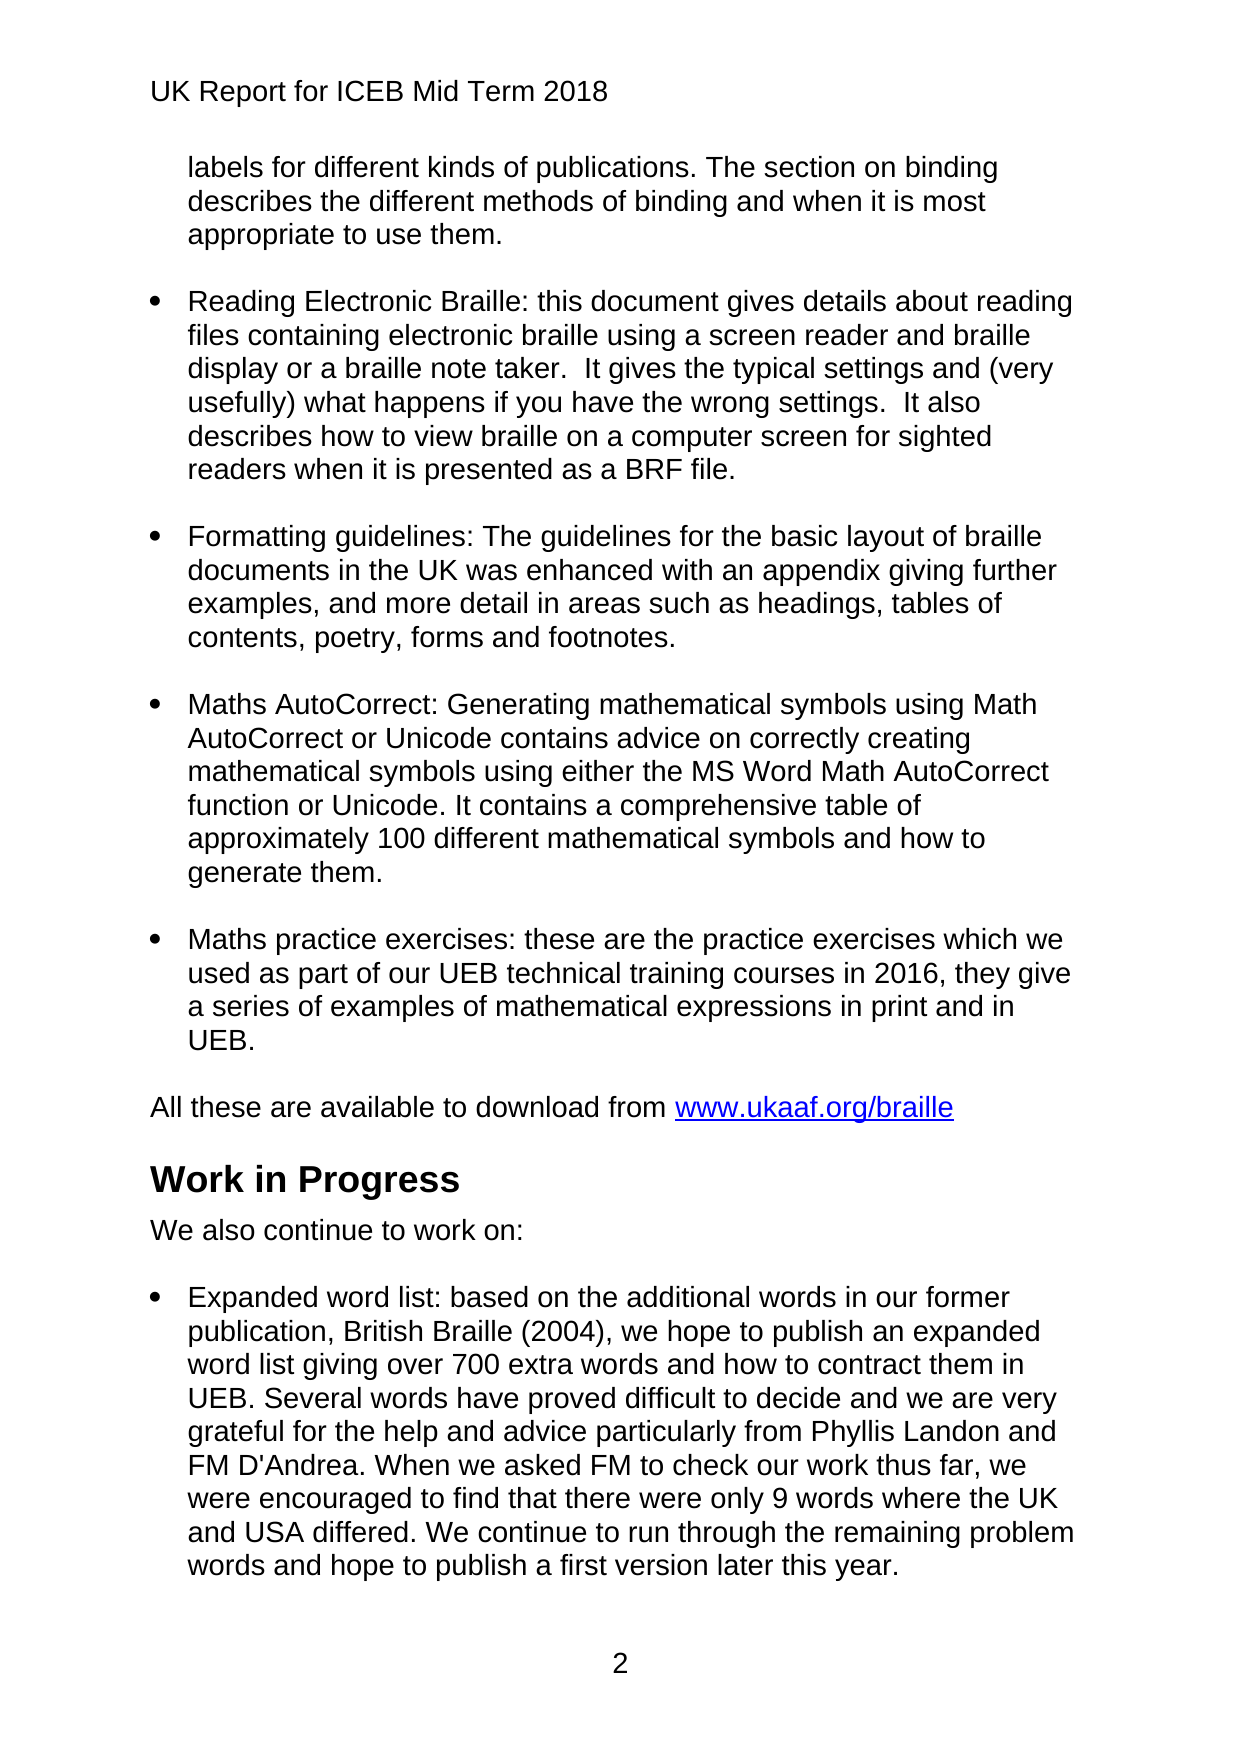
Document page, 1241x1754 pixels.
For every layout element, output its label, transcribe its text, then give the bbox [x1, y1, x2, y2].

subtitle Work in Progress [150, 1157, 1090, 1200]
text We also continue to work on: [150, 1213, 1090, 1246]
list Formatting guidelines: The guidelines for the basic layout of braille documents in the UK was enhanced with an appendix giving further examples, and more detail in areas such as headings, tables of contents, poetry, forms and footnotes. [150, 519, 1090, 653]
text All these are available to download from www.ukaaf.org/braille [150, 1090, 1090, 1123]
list Maths AutoCorrect: Generating mathematical symbols using Math AutoCorrect or Unicode contains advice on correctly creating mathematical symbols using either the MS Word Math AutoCorrect function or Unicode. It contains a comprehensive table of approximately 100 different mathematical symbols and how to generate them. [150, 687, 1090, 888]
list Expanded word list: based on the additional words in our former publication, British Braille (2004), we hope to publish an expanded word list giving over 700 extra words and how to contract them in UEB. Several words have proved difficult to decide and we are very grateful for the help and advice particularly from Phyllis Landon and FM D'Andrea. When we asked FM to check our work thus far, we were encouraged to find that there were only 9 words where the UK and USA differed. We continue to run through the remaining problem words and hope to publish a first version later this year. [150, 1280, 1090, 1582]
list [150, 150, 1090, 251]
list Reading Electronic Braille: this document gives details about reading files containing electronic braille using a screen reader and braille display or a braille note taker. It gives the typical settings and (very usefully) what happens if you have the wrong settings. It also describes how to view braille on a computer screen for sighted readers when it is presented as a BRF file. [150, 284, 1090, 486]
list Maths practice exercises: these are the practice exercises which we used as part of our UEB technical training courses in 2016, they give a series of examples of mathematical expressions in print and in UEB. [150, 922, 1090, 1056]
